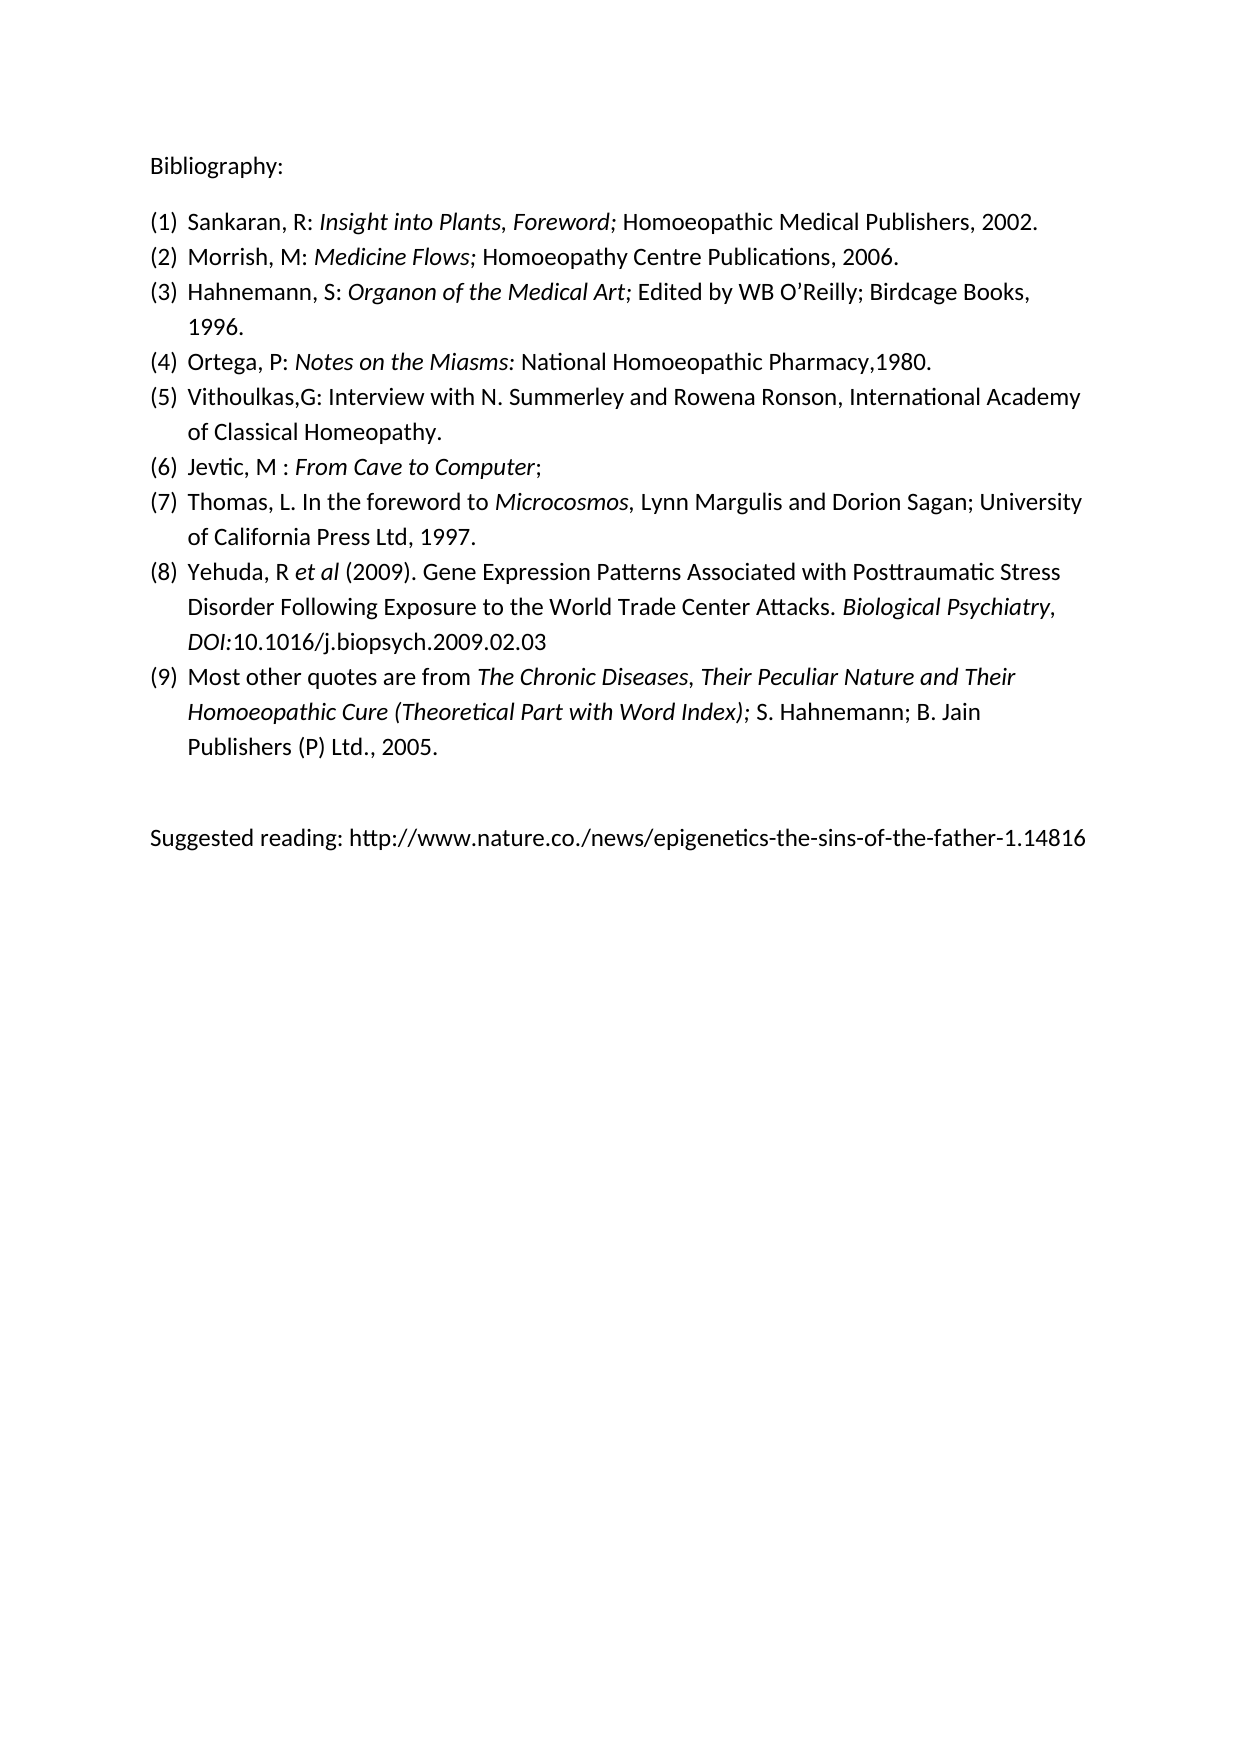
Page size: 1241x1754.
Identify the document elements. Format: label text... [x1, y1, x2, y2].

list Ortega, P: Notes on the Miasms: National Homoeopathic Pharmacy,1980. [150, 346, 1090, 376]
list Sankaran, R: Insight into Plants, Foreword; Homoeopathic Medical Publishers, 2002. [150, 206, 1090, 236]
list Yehuda, R et al (2009). Gene Expression Patterns Associated with Posttraumatic Stress Disorder Following Exposure to the World Trade Center Attacks. Biological Psychiatry, DOI:10.1016/j.biopsych.2009.02.03 [150, 556, 1090, 656]
list Thomas, L. In the foreword to Microcosmos, Lynn Margulis and Dorion Sagan; University of California Press Ltd, 1997. [150, 486, 1090, 551]
text Bibliography: [150, 150, 1090, 181]
list Vithoulkas,G: Interview with N. Summerley and Rowena Ronson, International Academy of Classical Homeopathy. [150, 381, 1090, 446]
text Suggested reading: http://www.nature.co./news/epigenetics-the-sins-of-the-father-1.14816 [150, 822, 1090, 852]
list Hahnemann, S: Organon of the Medical Art; Edited by WB O’Reilly; Birdcage Books, 1996. [150, 276, 1090, 341]
list Jevtic, M : From Cave to Computer; [150, 451, 1090, 481]
list Most other quotes are from The Chronic Diseases, Their Peculiar Nature and Their Homoeopathic Cure (Theoretical Part with Word Index); S. Hahnemann; B. Jain Publishers (P) Ltd., 2005. [150, 661, 1090, 761]
list Morrish, M: Medicine Flows; Homoeopathy Centre Publications, 2006. [150, 241, 1090, 271]
